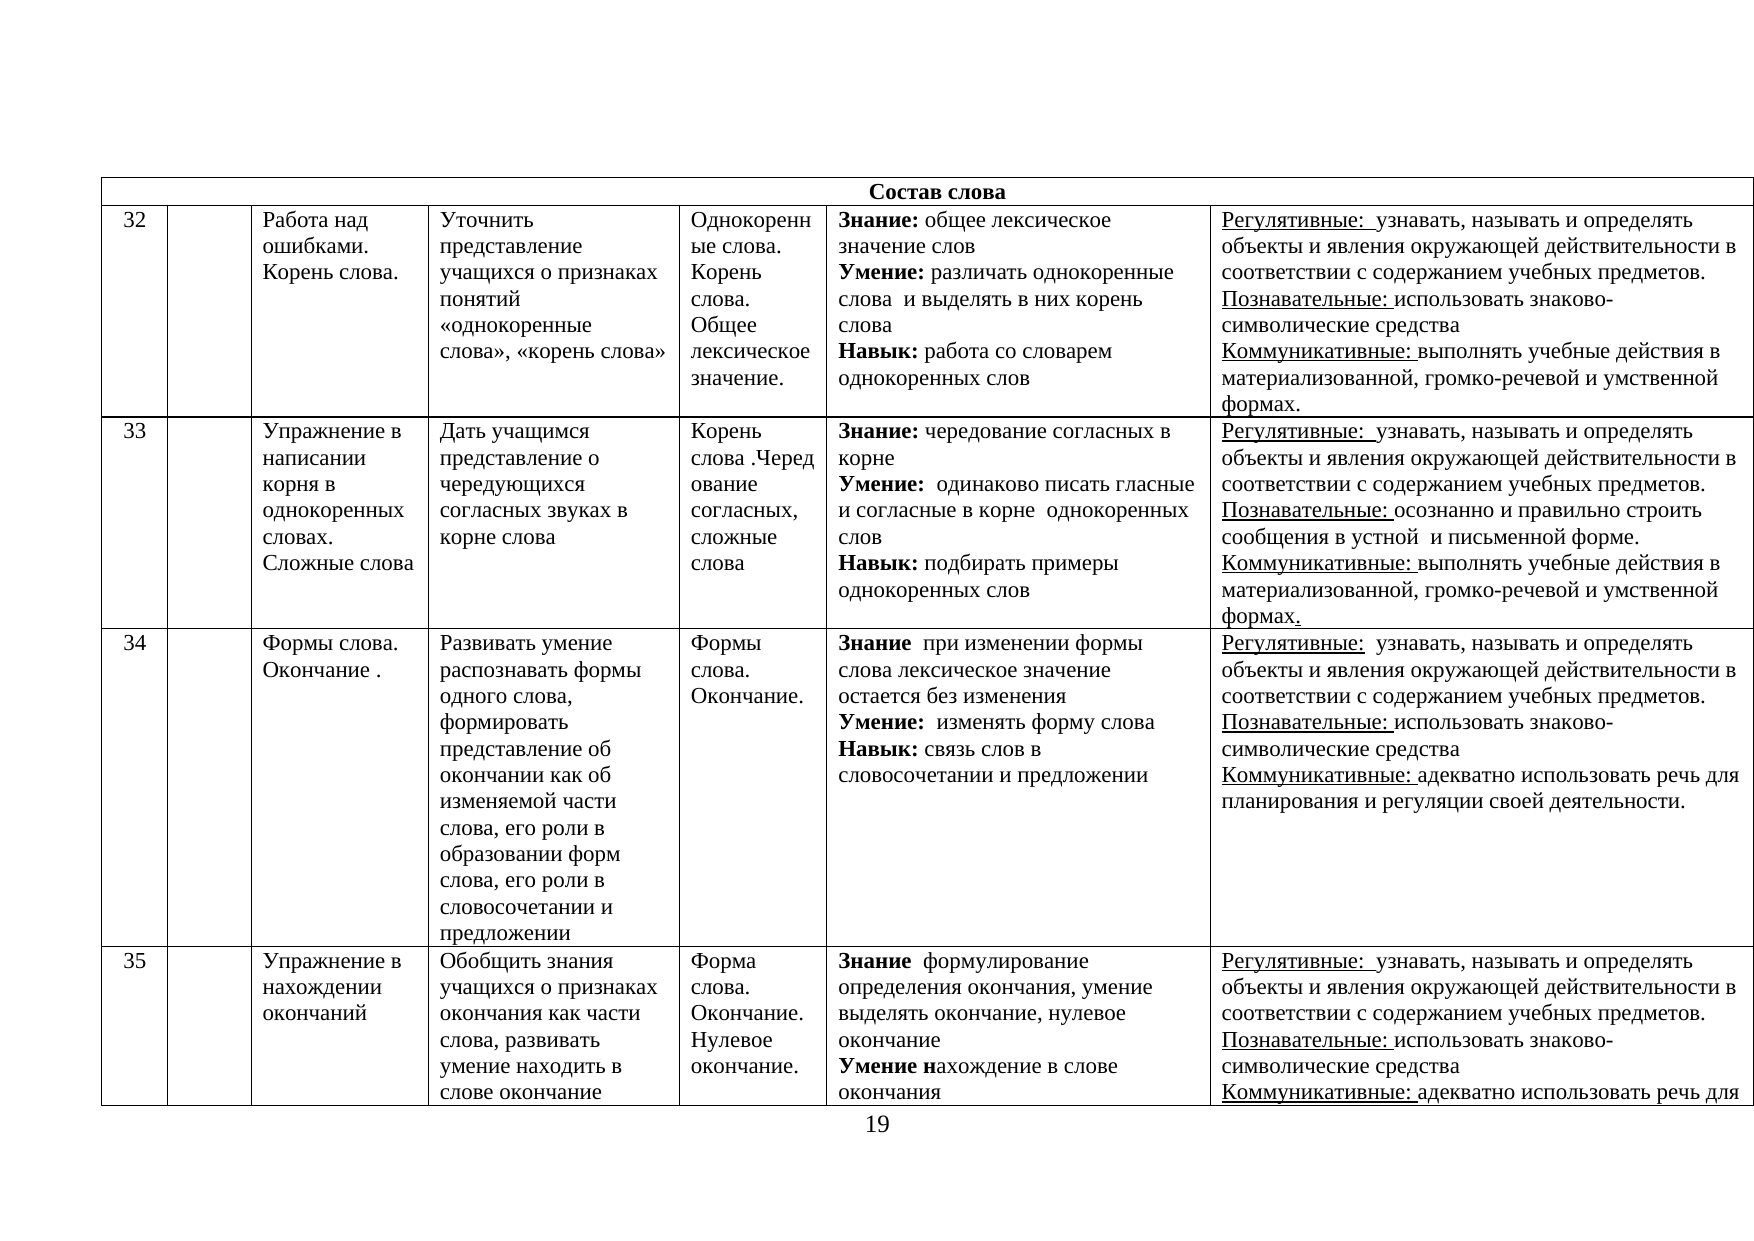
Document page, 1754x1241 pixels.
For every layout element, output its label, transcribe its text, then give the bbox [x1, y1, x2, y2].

table_cell 32 [102, 206, 167, 416]
table_cell Корень слова .Чередование согласных, сложные слова [680, 418, 826, 628]
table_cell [680, 947, 826, 1105]
table_cell Регулятивные: узнавать, называть и определять объекты и явления окружающей действительности в соответствии с содержанием учебных предметов. Познавательные: осознанно и правильно строить сообщения в устной и письменной форме. Коммуникативные: выполнять учебные действия в материализованной, громко-речевой и умственной формах. [1211, 418, 1753, 628]
table_cell [168, 947, 251, 1105]
table_cell Дать учащимся представление о чередующихся согласных звуках в корне слова [429, 418, 679, 628]
table_cell Уточнить представление учащихся о признаках понятий «однокоренные слова», «корень слова» [429, 206, 679, 416]
table_cell Развивать умение распознавать формы одного слова, формировать представление об окончании как об изменяемой части слова, его роли в образовании форм слова, его роли в словосочетании и предложении [429, 629, 679, 946]
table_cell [1211, 947, 1753, 1105]
table_cell [168, 418, 251, 628]
table_cell Состав слова [102, 178, 1753, 204]
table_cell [827, 947, 1210, 1105]
table_cell Знание: чередование согласных в корне Умение: одинаково писать гласные и согласные в корне однокоренных слов Навык: подбирать примеры однокоренных слов [827, 418, 1210, 628]
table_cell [429, 947, 679, 1105]
table_cell 33 [102, 418, 167, 628]
table_cell Регулятивные: узнавать, называть и определять объекты и явления окружающей действительности в соответствии с содержанием учебных предметов. Познавательные: использовать знаково-символические средства Коммуникативные: выполнять учебные действия в материализованной, громко-речевой и умственной формах. [1211, 206, 1753, 416]
table_cell Формы слова. Окончание. [680, 629, 826, 946]
table_cell [168, 206, 251, 416]
table_cell [168, 629, 251, 946]
table_cell Работа над ошибками. Корень слова. [252, 206, 428, 416]
table_cell 34 [102, 629, 167, 946]
table_cell 35 [102, 947, 167, 1105]
table_cell Однокоренные слова. Корень слова. Общее лексическое значение. [680, 206, 826, 416]
table_cell Упражнение в написании корня в однокоренных словах. Сложные слова [252, 418, 428, 628]
table_cell Формы слова. Окончание . [252, 629, 428, 946]
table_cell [252, 947, 428, 1105]
table_cell Знание при изменении формы слова лексическое значение остается без изменения Умение: изменять форму слова Навык: связь слов в словосочетании и предложении [827, 629, 1210, 946]
table_cell Знание: общее лексическое значение слов Умение: различать однокоренные слова и выделять в них корень слова Навык: работа со словарем однокоренных слов [827, 206, 1210, 416]
